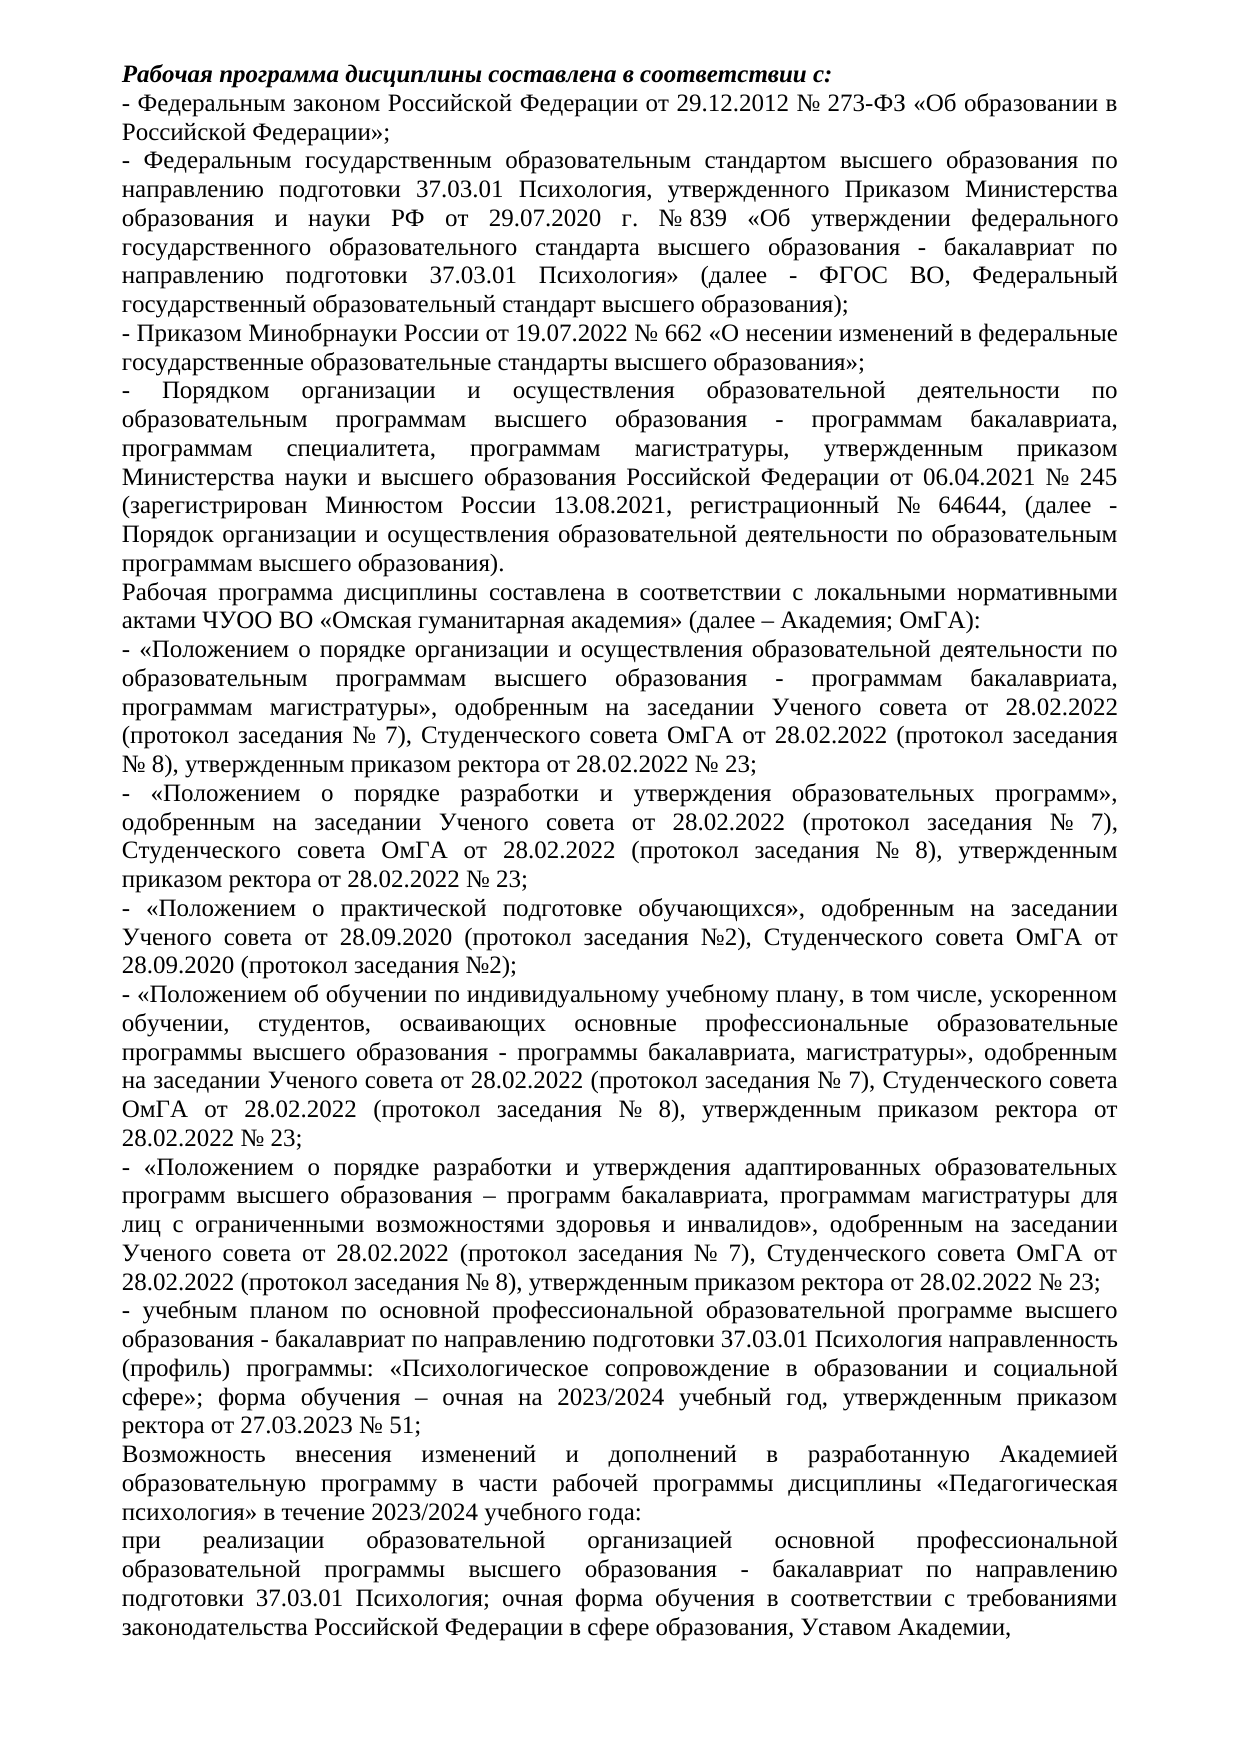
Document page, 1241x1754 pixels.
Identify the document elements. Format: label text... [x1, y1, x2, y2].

table_cell - Федеральным законом Российской Федерации от 29.12.2012 № 273-ФЗ «Об образовании в Российской Федерации»; - Федеральным государственным образовательным стандартом высшего образования по направлению подготовки 37.03.01 Психология, утвержденного Приказом Министерства образования и науки РФ от 29.07.2020 г. № 839 «Об утверждении федерального государственного образовательного стандарта высшего образования - бакалавриат по направлению подготовки 37.03.01 Психология» (далее - ФГОС ВО, Федеральный государственный образовательный стандарт высшего образования); - Приказом Минобрнауки России от 19.07.2022 № 662 «О несении изменений в федеральные государственные образовательные стандарты высшего образования»; - Порядком организации и осуществления образовательной деятельности по образовательным программам высшего образования - программам бакалавриата, программам специалитета, программам магистратуры, утвержденным приказом Министерства науки и высшего образования Российской Федерации от 06.04.2021 № 245 (зарегистрирован Минюстом России 13.08.2021, регистрационный № 64644, (далее - Порядок организации и осуществления образовательной деятельности по образовательным программам высшего образования). Рабочая программа дисциплины составлена в соответствии с локальными нормативными актами ЧУОО ВО «Омская гуманитарная академия» (далее – Академия; ОмГА): - «Положением о порядке организации и осуществления образовательной деятельности по образовательным программам высшего образования - программам бакалавриата, программам магистратуры», одобренным на заседании Ученого совета от 28.02.2022 (протокол заседания № 7), Студенческого совета ОмГА от 28.02.2022 (протокол заседания № 8), утвержденным приказом ректора от 28.02.2022 № 23; - «Положением о порядке разработки и утверждения образовательных программ», одобренным на заседании Ученого совета от 28.02.2022 (протокол заседания № 7), Студенческого совета ОмГА от 28.02.2022 (протокол заседания № 8), утвержденным приказом ректора от 28.02.2022 № 23; - «Положением о практической подготовке обучающихся», одобренным на заседании Ученого совета от 28.09.2020 (протокол заседания №2), Студенческого совета ОмГА от 28.09.2020 (протокол заседания №2); - «Положением об обучении по индивидуальному учебному плану, в том числе, ускоренном обучении, студентов, осваивающих основные профессиональные образовательные программы высшего образования - программы бакалавриата, магистратуры», одобренным на заседании Ученого совета от 28.02.2022 (протокол заседания № 7), Студенческого совета ОмГА от 28.02.2022 (протокол заседания № 8), утвержденным приказом ректора от 28.02.2022 № 23; - «Положением о порядке разработки и утверждения адаптированных образовательных программ высшего образования – программ бакалавриата, программам магистратуры для лиц с ограниченными возможностями здоровья и инвалидов», одобренным на заседании Ученого совета от 28.02.2022 (протокол заседания № 7), Студенческого совета ОмГА от 28.02.2022 (протокол заседания № 8), утвержденным приказом ректора от 28.02.2022 № 23; - учебным планом по основной профессиональной образовательной программе высшего образования - бакалавриат по направлению подготовки 37.03.01 Психология направленность (профиль) программы: «Психологическое сопровождение в образовании и социальной сфере»; форма обучения – очная на 2023/2024 учебный год, утвержденным приказом ректора от 27.03.2023 № 51; Возможность внесения изменений и дополнений в разработанную Академией образовательную программу в части рабочей программы дисциплины «Педагогическая психология» в течение 2023/2024 учебного года: при реализации образовательной организацией основной профессиональной образовательной программы высшего образования - бакалавриат по направлению подготовки 37.03.01 Психология; очная форма обучения в соответствии с требованиями законодательства Российской Федерации в сфере образования, Уставом Академии, [118, 88, 1122, 1662]
table_header Рабочая программа дисциплины составлена в соответствии с: [118, 59, 1122, 88]
